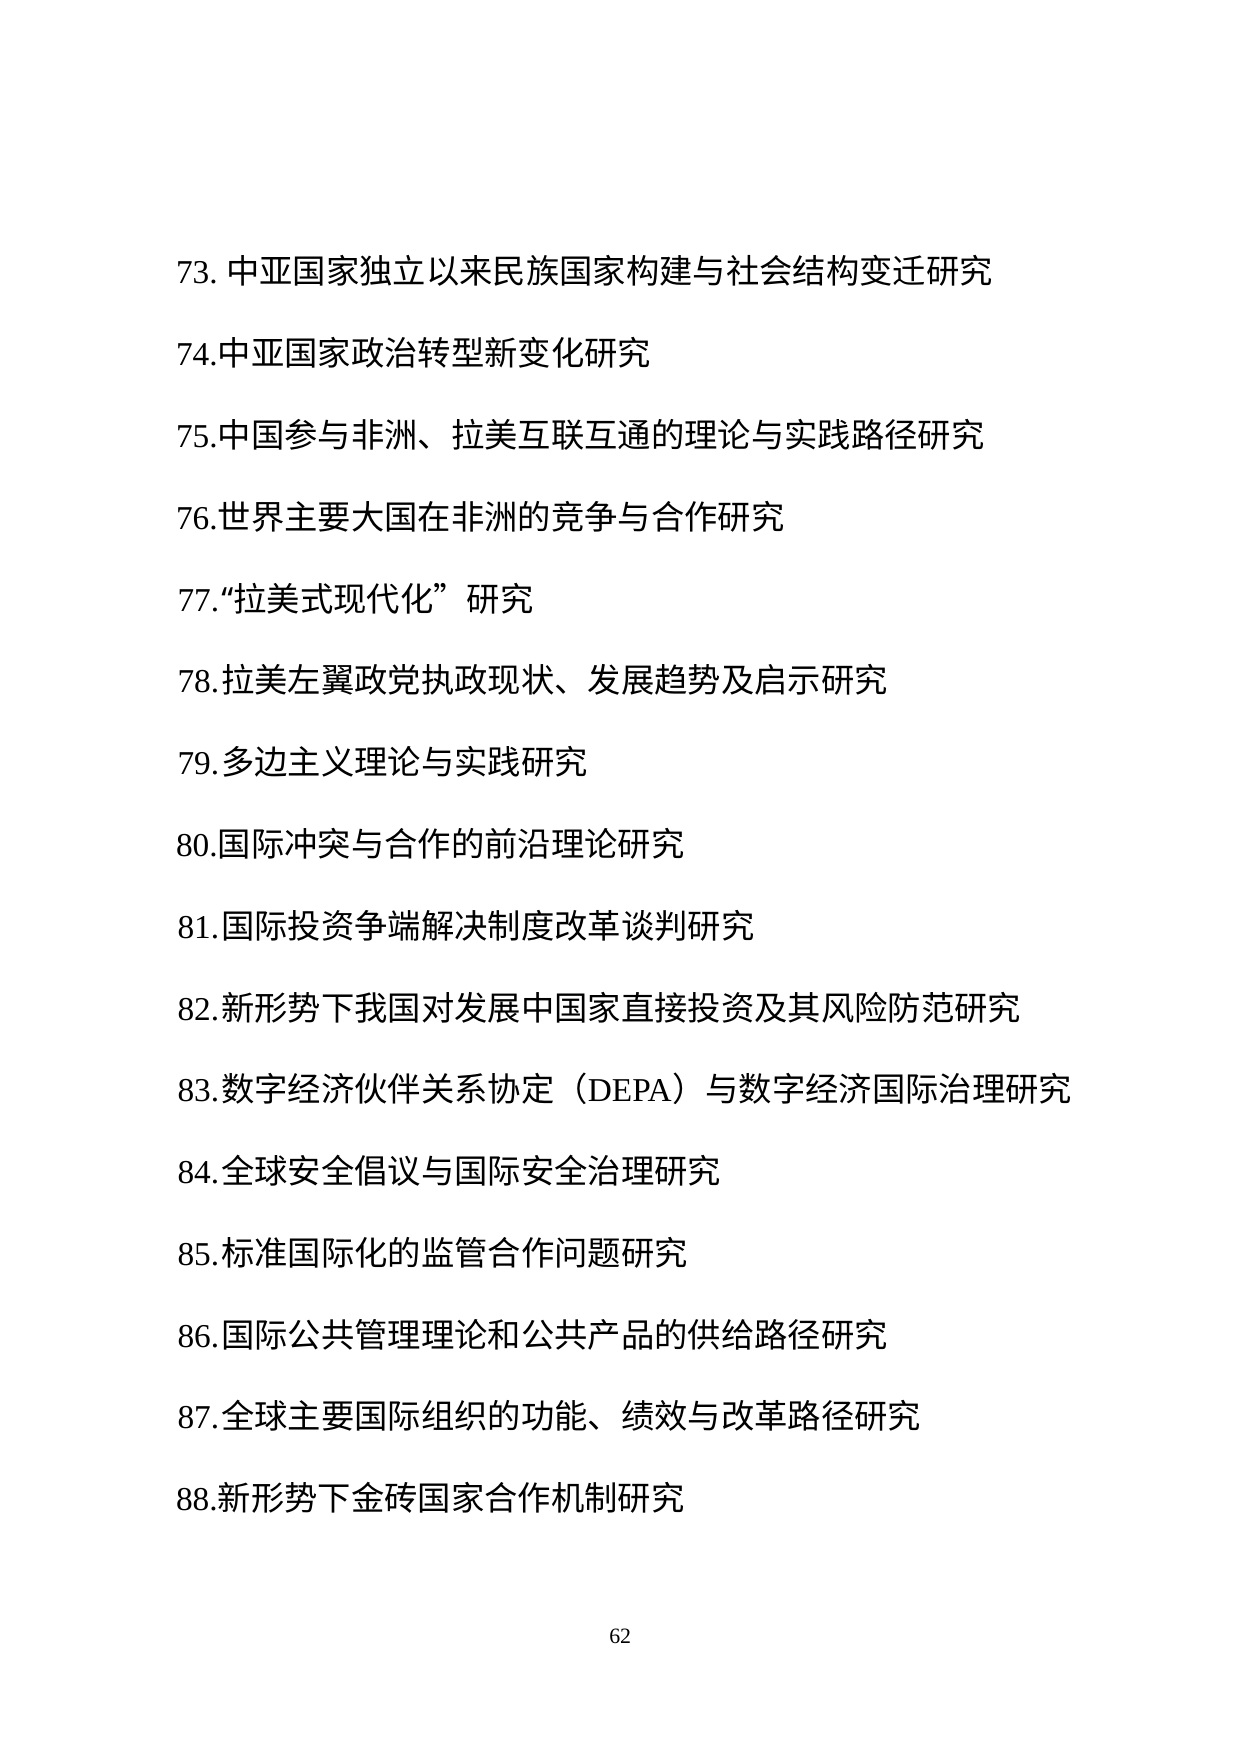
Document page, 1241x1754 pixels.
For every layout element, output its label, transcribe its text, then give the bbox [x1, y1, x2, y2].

list 标准国际化的监管合作问题研究 [177, 1227, 1080, 1275]
text 80.国际冲突与合作的前沿理论研究 [176, 818, 1080, 866]
list 数字经济伙伴关系协定（DEPA）与数字经济国际治理研究 [177, 1063, 1080, 1111]
list 拉美左翼政党执政现状、发展趋势及启示研究 [177, 654, 1080, 702]
text 76.世界主要大国在非洲的竞争与合作研究 [176, 491, 1080, 539]
list 国际投资争端解决制度改革谈判研究 [177, 899, 1080, 948]
list 多边主义理论与实践研究 [177, 736, 1080, 784]
list 全球主要国际组织的功能、绩效与改革路径研究 [177, 1390, 1080, 1438]
list 新形势下我国对发展中国家直接投资及其风险防范研究 [177, 981, 1080, 1029]
text 88.新形势下金砖国家合作机制研究 [176, 1472, 1080, 1520]
text 73. 中亚国家独立以来民族国家构建与社会结构变迁研究 [176, 245, 1080, 293]
text 75.中国参与非洲、拉美互联互通的理论与实践路径研究 [176, 409, 1080, 457]
text 74.中亚国家政治转型新变化研究 [176, 327, 1080, 375]
list 全球安全倡议与国际安全治理研究 [177, 1145, 1080, 1193]
list “拉美式现代化”研究 [177, 572, 1080, 621]
list 国际公共管理理论和公共产品的供给路径研究 [177, 1308, 1080, 1357]
